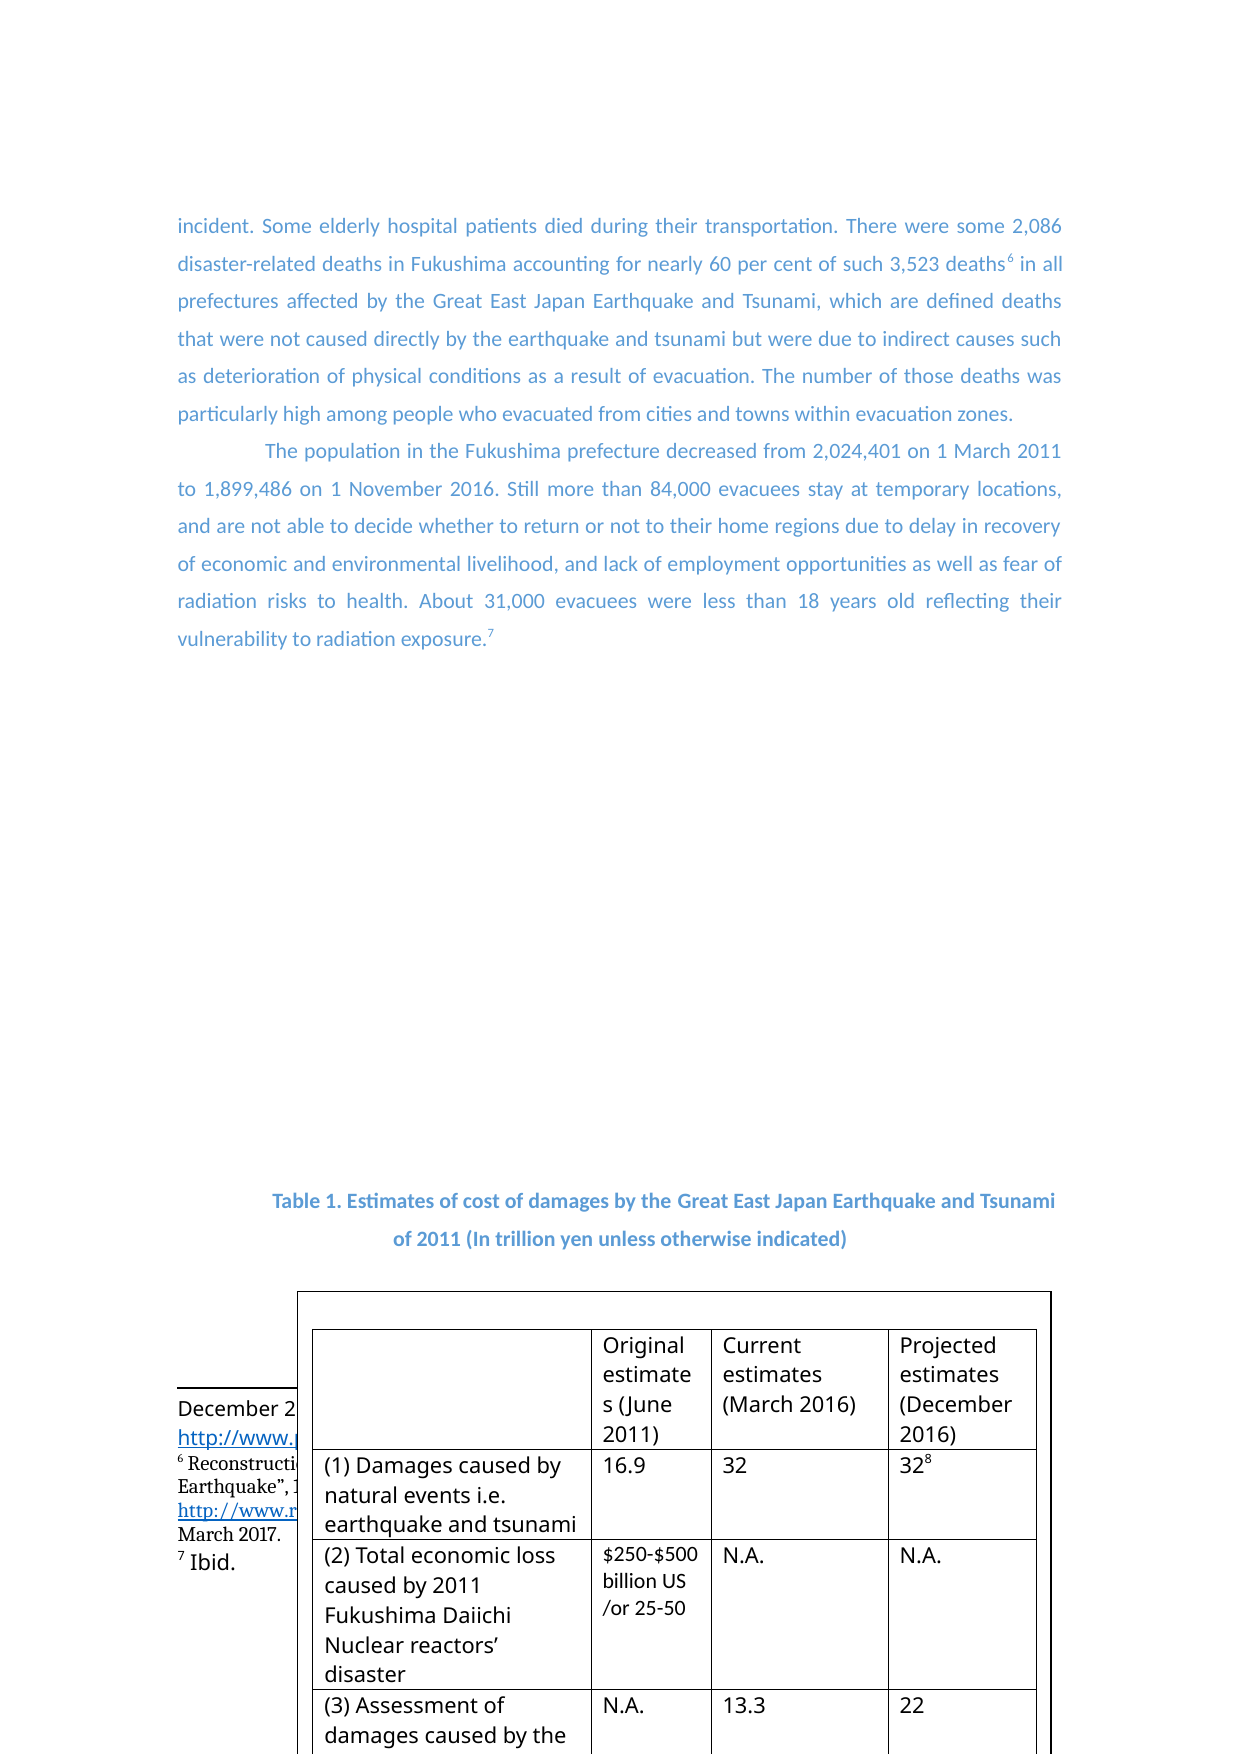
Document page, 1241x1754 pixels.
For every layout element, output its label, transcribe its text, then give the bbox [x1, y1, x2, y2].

text Table 1. Estimates of cost of damages by the Great East Japan Earthquake and Tsunami of 2011 (In trillion yen unless otherwise indicated) [177, 1182, 1063, 1257]
text The population in the Fukushima prefecture decreased from 2,024,401 on 1 March 2011 to 1,899,486 on 1 November 2016. Still more than 84,000 evacuees stay at temporary locations, and are not able to decide whether to return or not to their home regions due to delay in recovery of economic and environmental livelihood, and lack of employment opportunities as well as fear of radiation risks to health. About 31,000 evacuees were less than 18 years old reflecting their vulnerability to radiation exposure. [177, 432, 1063, 657]
text The Great East Japan Earthquake and Tsunami severely damaged the Fukushima Daiichi Nuclear Power Plant 1 owned and operated by the Tokyo Electric Power Company (TEPCO), resulting in a large release of radioactivity into the environment. It induced multi-hazard disasters on human livelihood and ecosystem in the affected area in the Fukushima Prefecture. Approximately 165,000 people in the prefecture were evacuated in response to the radiological incident. Some elderly hospital patients died during their transportation. There were some 2,086 disaster-related deaths in Fukushima accounting for nearly 60 per cent of such 3,523 deaths in all prefectures affected by the Great East Japan Earthquake and Tsunami, which are defined deaths that were not caused directly by the earthquake and tsunami but were due to indirect causes such as deterioration of physical conditions as a result of evacuation. The number of those deaths was particularly high among people who evacuated from cities and towns within evacuation zones. [177, 207, 1063, 432]
